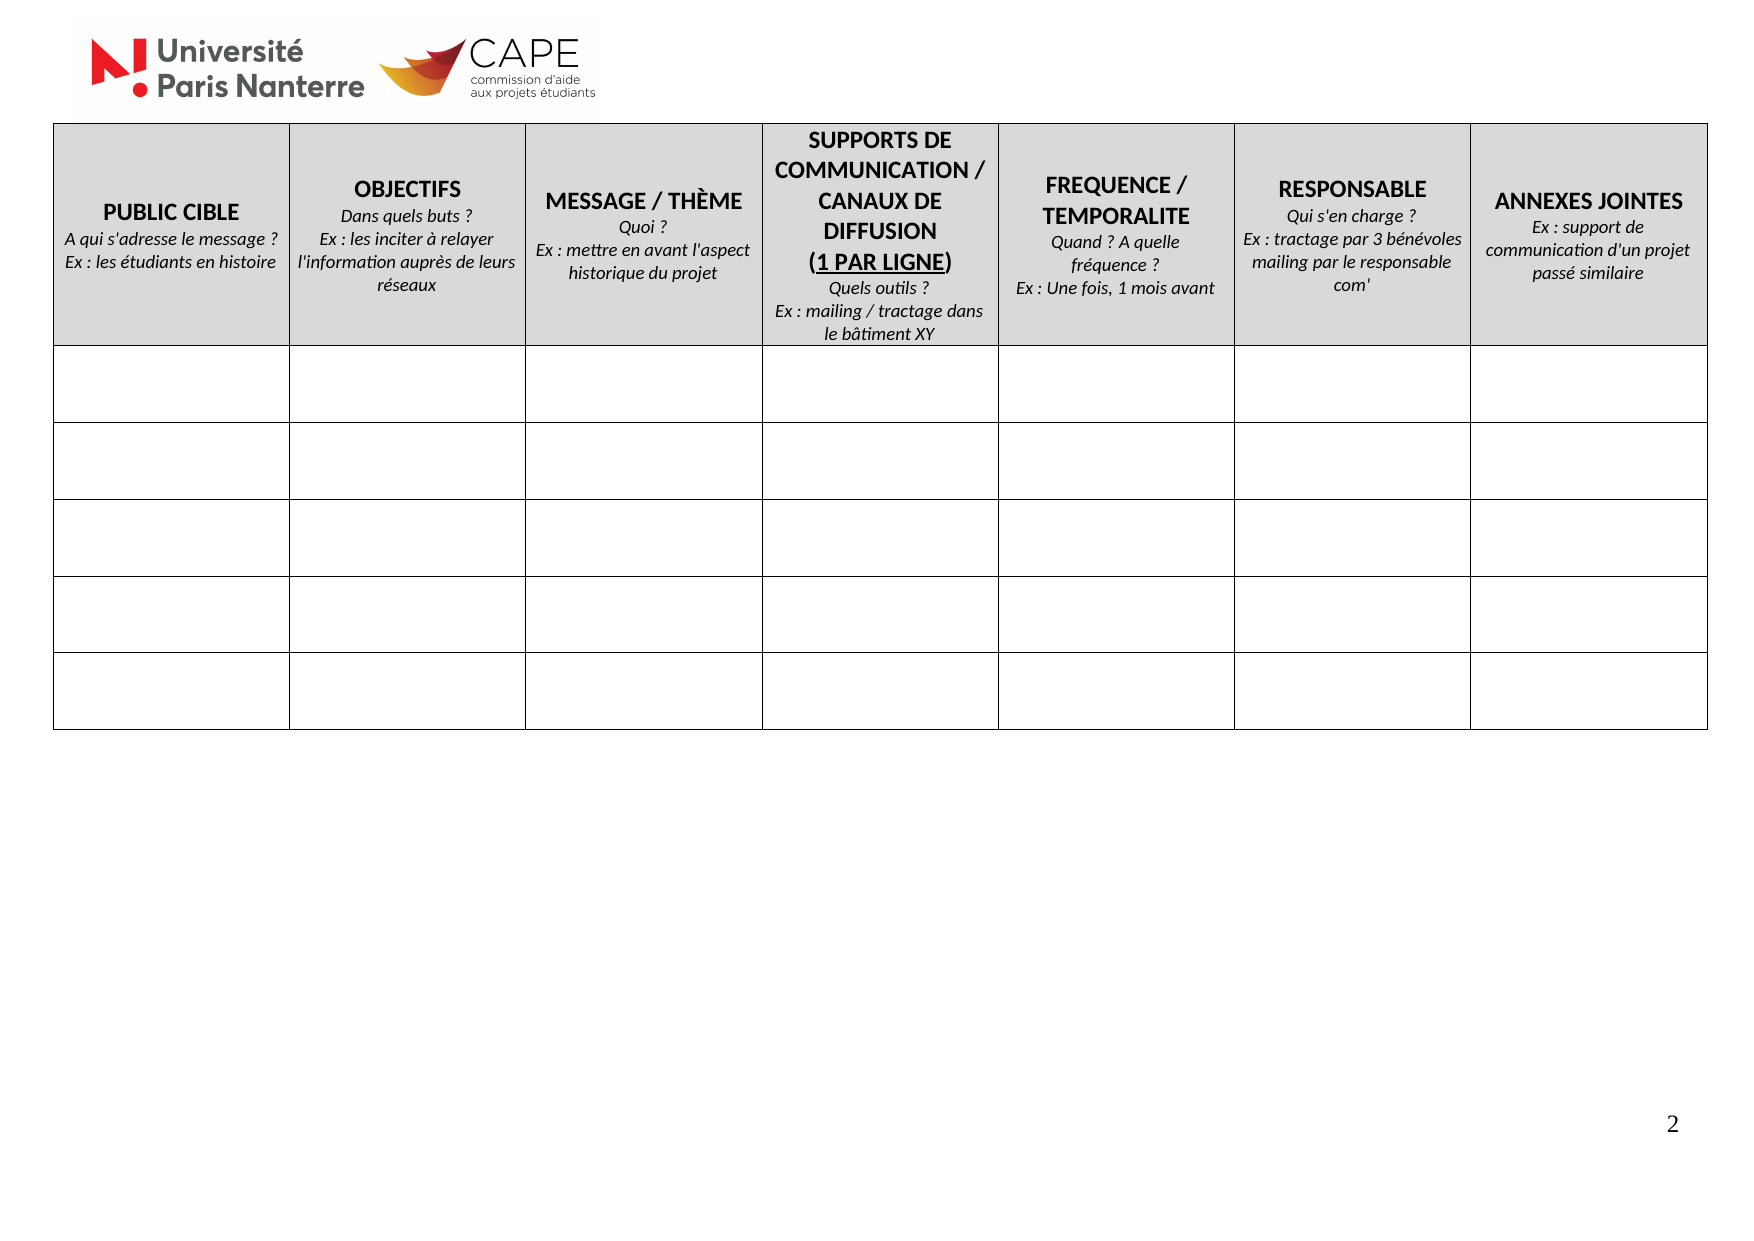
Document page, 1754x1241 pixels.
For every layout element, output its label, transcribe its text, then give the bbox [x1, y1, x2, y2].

table_cell [999, 423, 1234, 499]
table_cell [54, 423, 289, 499]
table_cell [1471, 346, 1707, 422]
table_cell [526, 653, 762, 729]
table_cell [1235, 653, 1470, 729]
table_cell [54, 577, 289, 652]
table_cell [290, 500, 525, 576]
table_cell [999, 346, 1234, 422]
table_cell [763, 346, 998, 422]
table_cell [1235, 577, 1470, 652]
table_header FREQUENCE / TEMPORALITE Quand ? A quelle fréquence ? Ex : Une fois, 1 mois avant [999, 124, 1234, 345]
table_cell [763, 500, 998, 576]
table_cell [1235, 423, 1470, 499]
table_cell [290, 423, 525, 499]
table_cell [999, 653, 1234, 729]
table_cell [290, 577, 525, 652]
table_header ANNEXES JOINTES Ex : support de communication d'un projet passé similaire [1471, 124, 1707, 345]
table_cell [290, 653, 525, 729]
table_header RESPONSABLE Qui s'en charge ? Ex : tractage par 3 bénévoles mailing par le responsable com' [1235, 124, 1470, 345]
table_cell [526, 346, 762, 422]
table_cell [526, 423, 762, 499]
table_cell [763, 577, 998, 652]
table_cell [1471, 423, 1707, 499]
table_cell [526, 500, 762, 576]
table_cell [763, 653, 998, 729]
table_header OBJECTIFS Dans quels buts ? Ex : les inciter à relayer l'information auprès de leurs réseaux [290, 124, 525, 345]
table_cell [999, 577, 1234, 652]
table_header MESSAGE / THÈME Quoi ? Ex : mettre en avant l'aspect historique du projet [526, 124, 762, 345]
table_cell [1471, 653, 1707, 729]
table_cell [1235, 500, 1470, 576]
table_cell [54, 500, 289, 576]
table_cell [290, 346, 525, 422]
table_cell [54, 653, 289, 729]
table_header SUPPORTS DE COMMUNICATION / CANAUX DE DIFFUSION (1 PAR LIGNE) Quels outils ? Ex : mailing / tractage dans le bâtiment XY [763, 124, 998, 345]
table_cell [1471, 577, 1707, 652]
table_cell [1471, 500, 1707, 576]
table_cell [1235, 346, 1470, 422]
table_header PUBLIC CIBLE A qui s'adresse le message ? Ex : les étudiants en histoire [54, 124, 289, 345]
table_cell [999, 500, 1234, 576]
table_cell [526, 577, 762, 652]
table_cell [763, 423, 998, 499]
table_cell [54, 346, 289, 422]
picture [75, 14, 602, 123]
